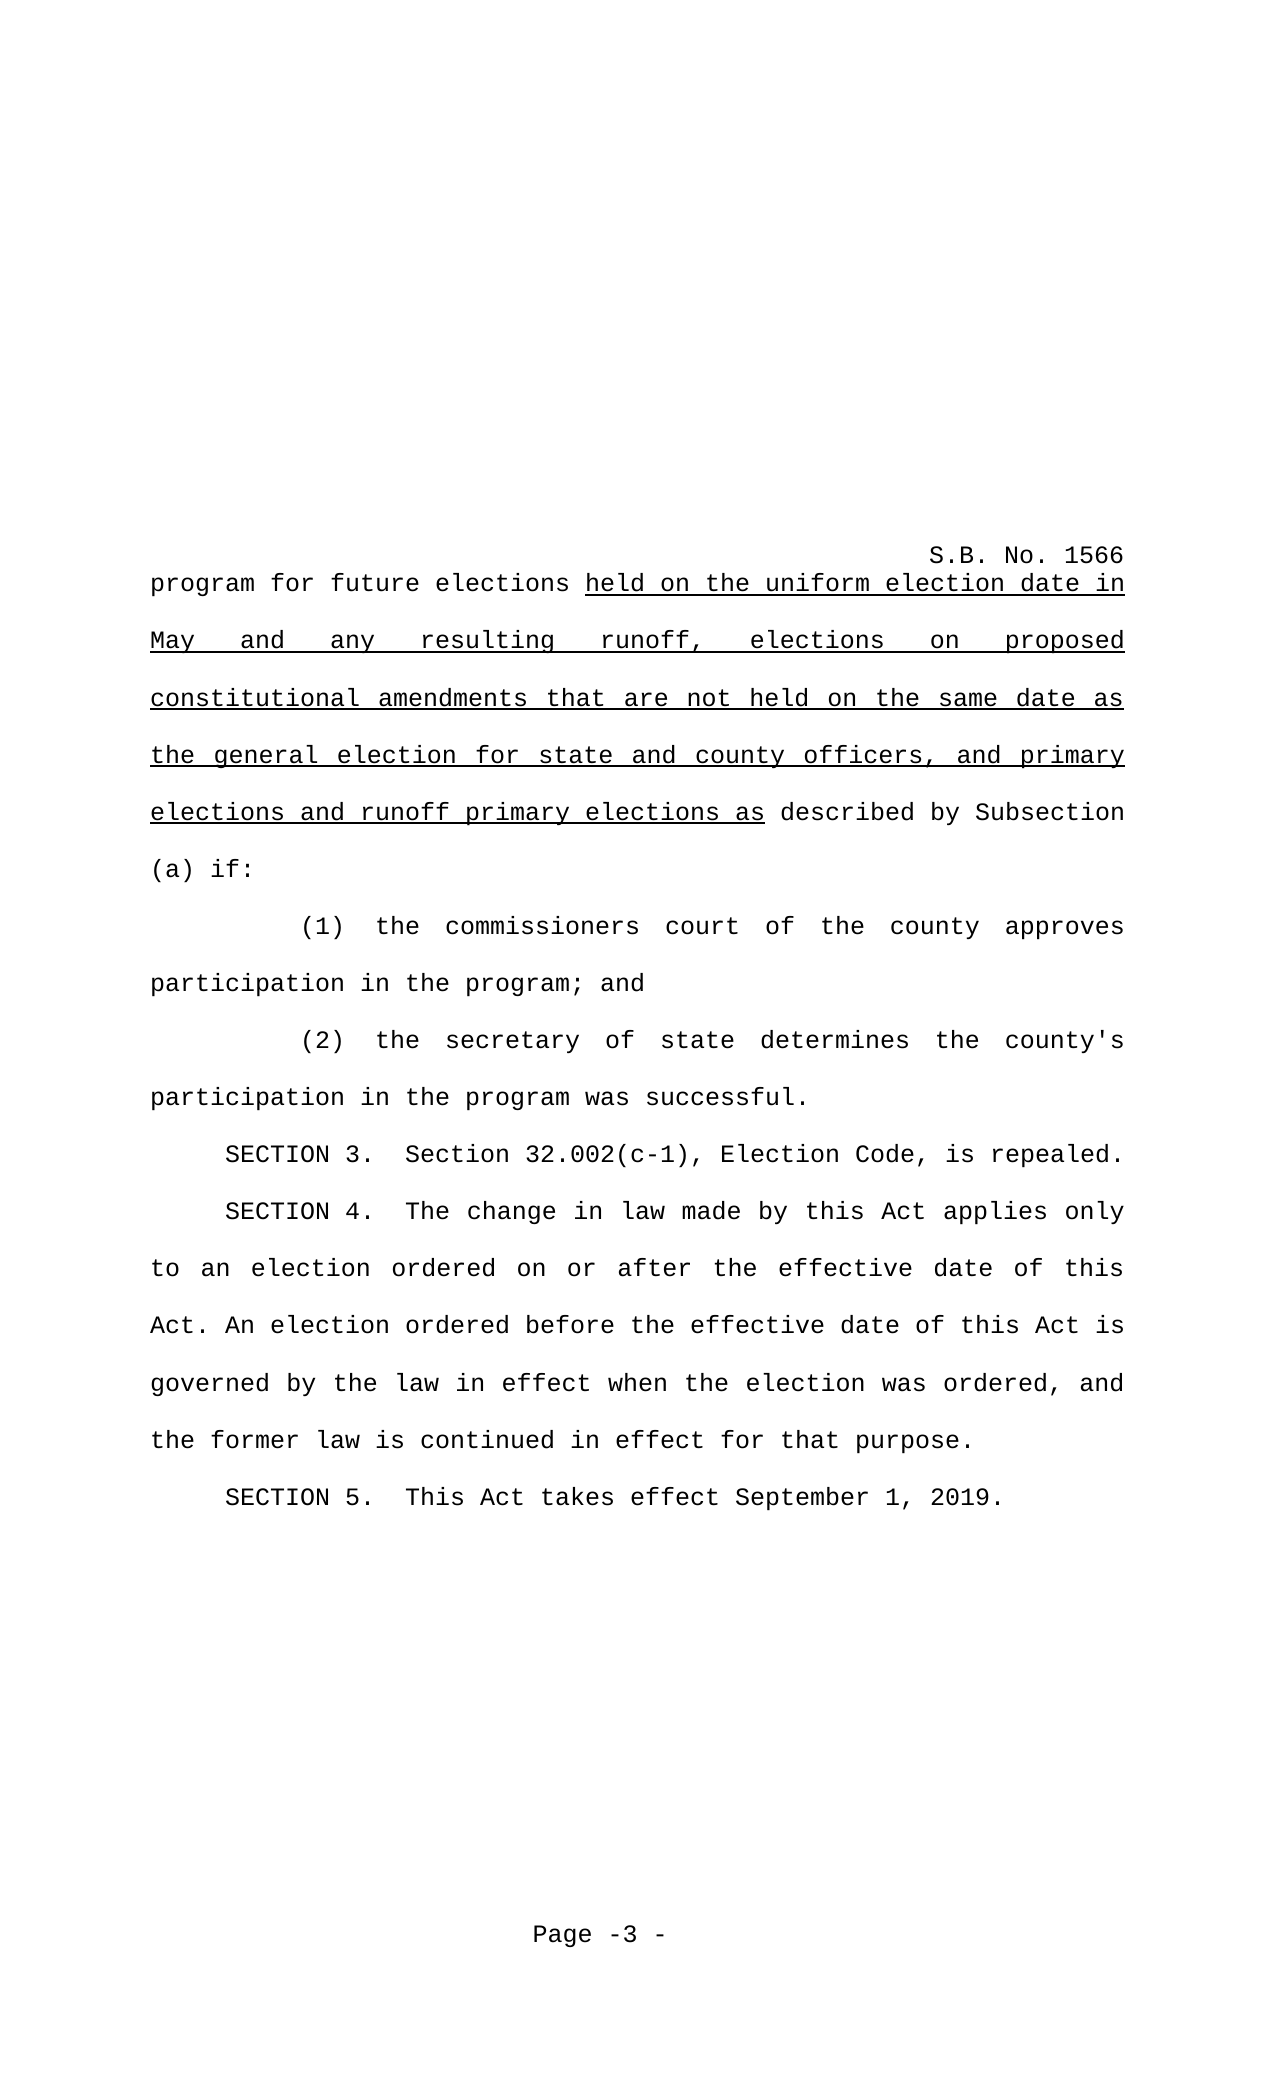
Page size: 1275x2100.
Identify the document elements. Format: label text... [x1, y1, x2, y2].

text SECTION 4. The change in law made by this Act applies only to an election ordered on or after the effective date of this Act. An election ordered before the effective date of this Act is governed by the law in effect when the election was ordered, and the former law is continued in effect for that purpose. [150, 1199, 1125, 1456]
text SECTION 5. This Act takes effect September 1, 2019. [150, 1484, 1125, 1513]
text (2) the secretary of state determines the county's participation in the program was successful. [150, 1027, 1125, 1113]
text (1) the commissioners court of the county approves participation in the program; and [150, 913, 1125, 999]
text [150, 571, 1125, 651]
text SECTION 3. Section 32.002(c-1), Election Code, is repealed. [150, 1142, 1125, 1170]
